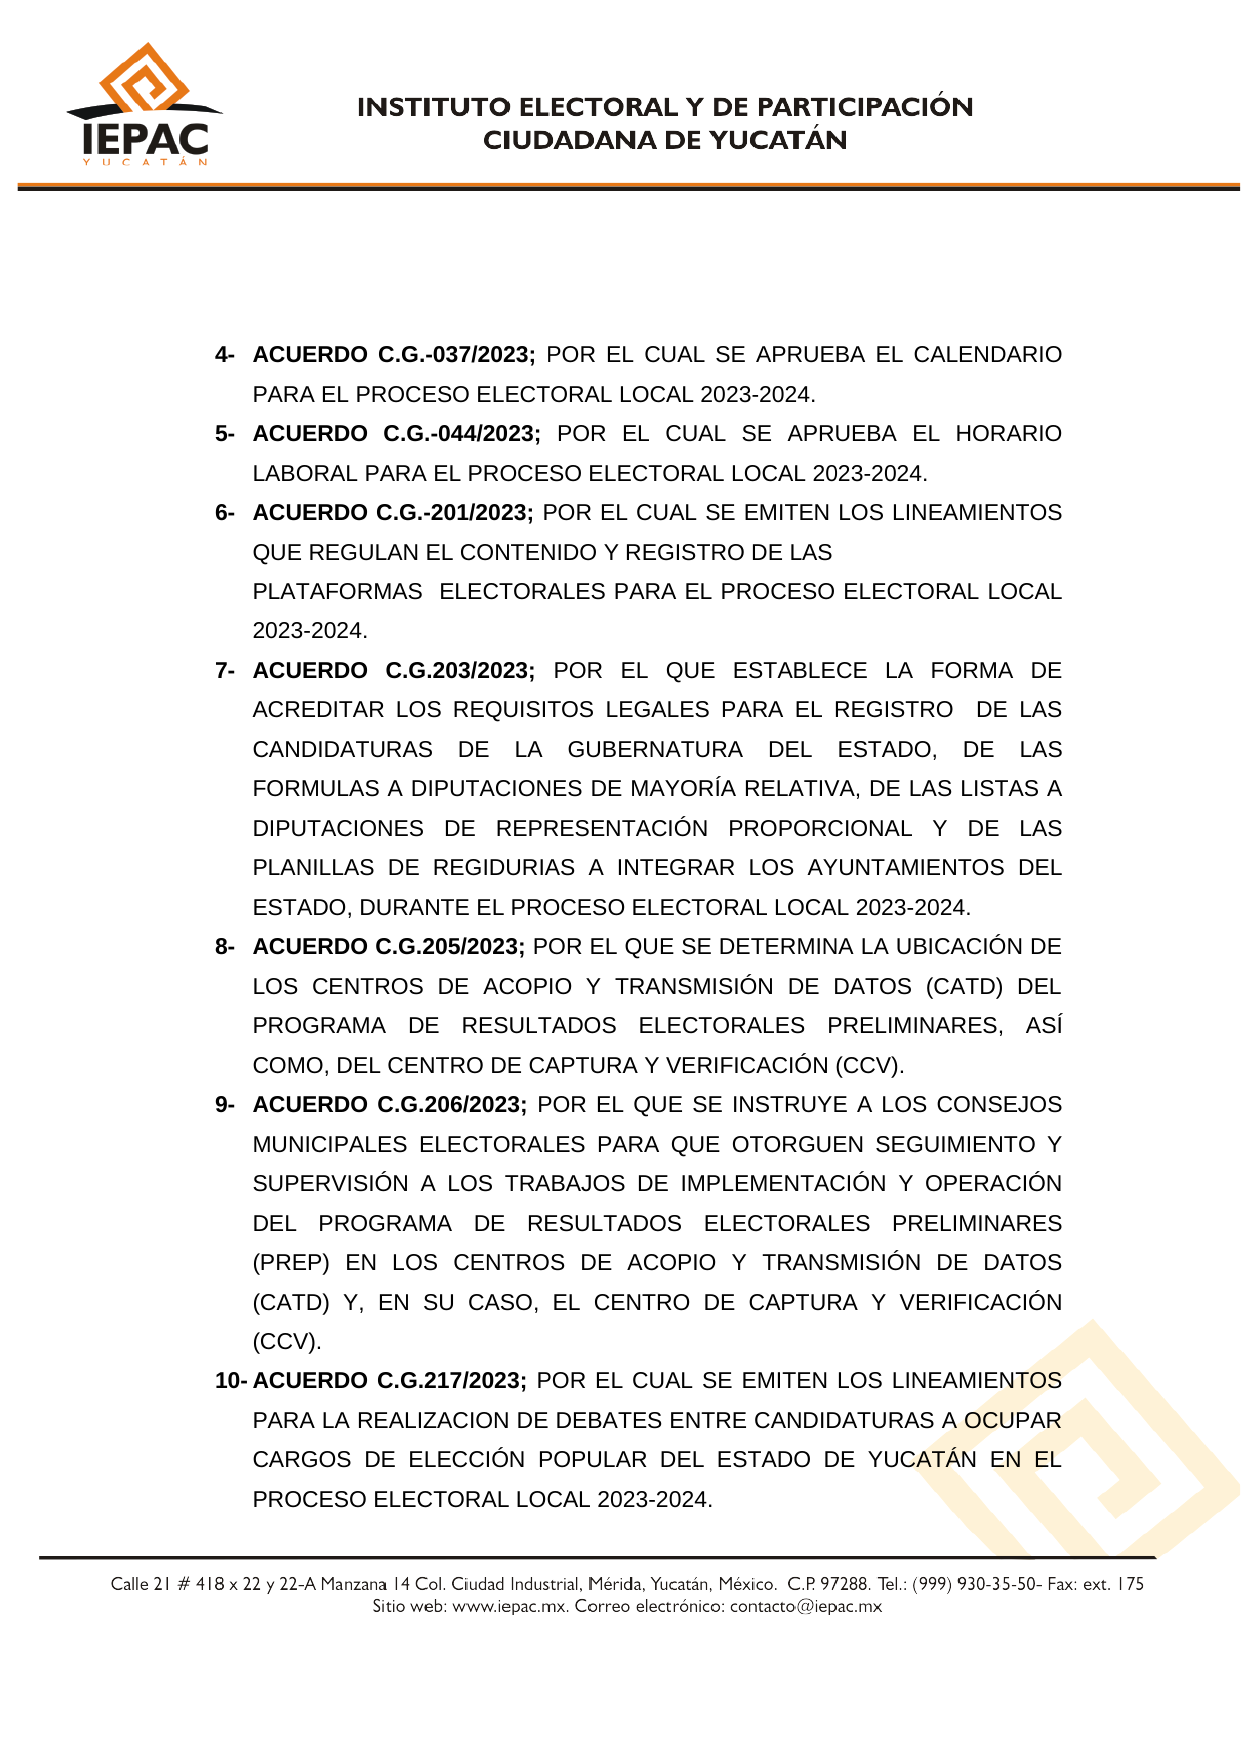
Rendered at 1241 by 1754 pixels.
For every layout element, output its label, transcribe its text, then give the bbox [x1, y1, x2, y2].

list ACUERDO C.G.-201/2023; POR EL CUAL SE EMITEN LOS LINEAMIENTOS QUE REGULAN EL CONTENIDO Y REGISTRO DE LAS [215, 499, 1063, 565]
list PLATAFORMAS ELECTORALES PARA EL PROCESO ELECTORAL LOCAL 2023-2024. [252, 578, 1063, 644]
list ACUERDO C.G.217/2023; POR EL CUAL SE EMITEN LOS LINEAMIENTOS PARA LA REALIZACION DE DEBATES ENTRE CANDIDATURAS A OCUPAR CARGOS DE ELECCIÓN POPULAR DEL ESTADO DE YUCATÁN EN EL PROCESO ELECTORAL LOCAL 2023-2024. [215, 1367, 1063, 1512]
list ACUERDO C.G.-037/2023; POR EL CUAL SE APRUEBA EL CALENDARIO PARA EL PROCESO ELECTORAL LOCAL 2023-2024. [215, 341, 1063, 407]
picture [17, 42, 1241, 1615]
list ACUERDO C.G.205/2023; POR EL QUE SE DETERMINA LA UBICACIÓN DE LOS CENTROS DE ACOPIO Y TRANSMISIÓN DE DATOS (CATD) DEL PROGRAMA DE RESULTADOS ELECTORALES PRELIMINARES, ASÍ COMO, DEL CENTRO DE CAPTURA Y VERIFICACIÓN (CCV). [215, 933, 1063, 1078]
list ACUERDO C.G.-044/2023; POR EL CUAL SE APRUEBA EL HORARIO LABORAL PARA EL PROCESO ELECTORAL LOCAL 2023-2024. [215, 420, 1063, 486]
list ACUERDO C.G.203/2023; POR EL QUE ESTABLECE LA FORMA DE ACREDITAR LOS REQUISITOS LEGALES PARA EL REGISTRO DE LAS CANDIDATURAS DE LA GUBERNATURA DEL ESTADO, DE LAS FORMULAS A DIPUTACIONES DE MAYORÍA RELATIVA, DE LAS LISTAS A DIPUTACIONES DE REPRESENTACIÓN PROPORCIONAL Y DE LAS PLANILLAS DE REGIDURIAS A INTEGRAR LOS AYUNTAMIENTOS DEL ESTADO, DURANTE EL PROCESO ELECTORAL LOCAL 2023-2024. [215, 657, 1063, 920]
list ACUERDO C.G.206/2023; POR EL QUE SE INSTRUYE A LOS CONSEJOS MUNICIPALES ELECTORALES PARA QUE OTORGUEN SEGUIMIENTO Y SUPERVISIÓN A LOS TRABAJOS DE IMPLEMENTACIÓN Y OPERACIÓN DEL PROGRAMA DE RESULTADOS ELECTORALES PRELIMINARES (PREP) EN LOS CENTROS DE ACOPIO Y TRANSMISIÓN DE DATOS (CATD) Y, EN SU CASO, EL CENTRO DE CAPTURA Y VERIFICACIÓN (CCV). [215, 1091, 1063, 1354]
